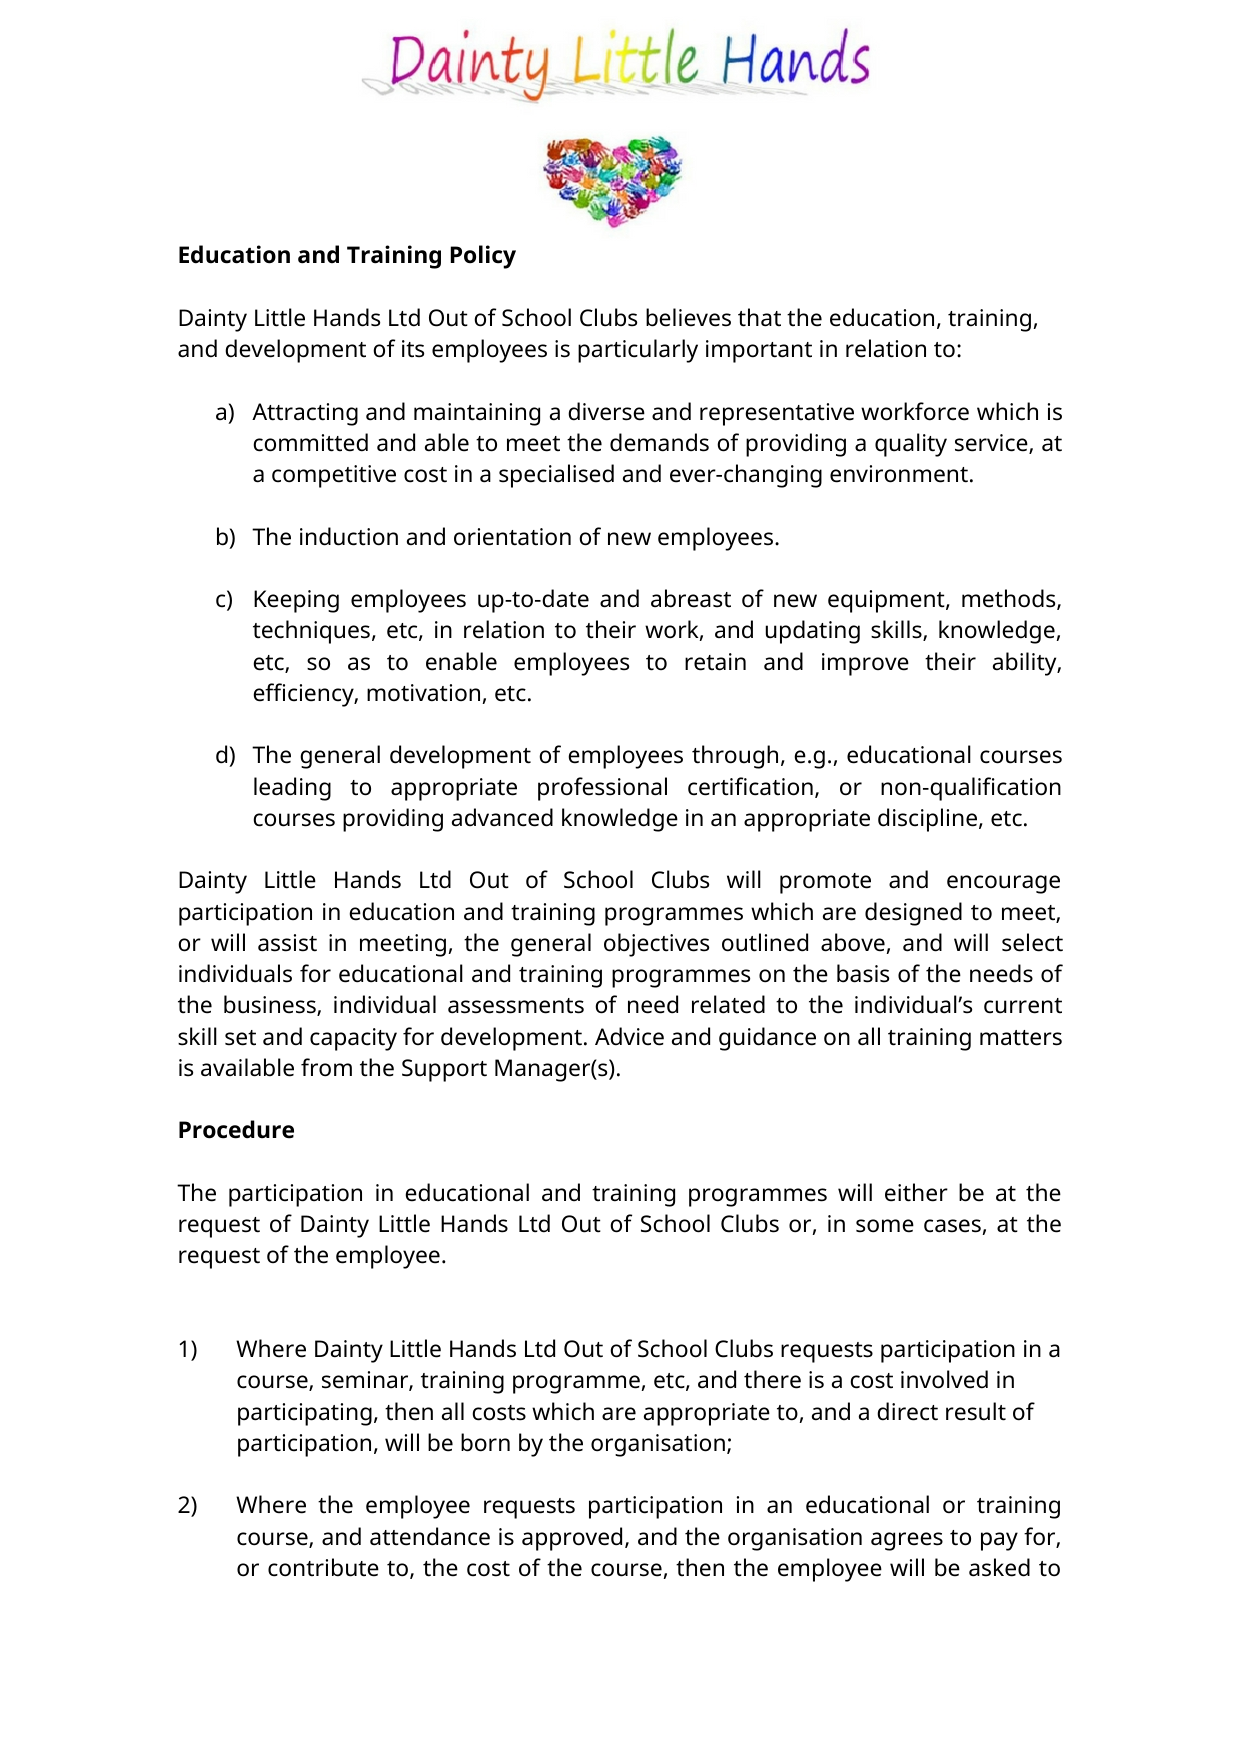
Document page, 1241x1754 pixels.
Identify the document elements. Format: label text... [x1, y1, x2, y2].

text Education and Training Policy [177, 239, 1063, 271]
text The participation in educational and training programmes will either be at the request of Dainty Little Hands Ltd Out of School Clubs or, in some cases, at the request of the employee. [177, 1177, 1063, 1271]
list The induction and orientation of new employees. [215, 521, 1063, 552]
list Keeping employees up-to-date and abreast of new equipment, methods, techniques, etc, in relation to their work, and updating skills, knowledge, etc, so as to enable employees to retain and improve their ability, efficiency, motivation, etc. [215, 583, 1063, 708]
list The general development of employees through, e.g., educational courses leading to appropriate professional certification, or non-qualification courses providing advanced knowledge in an appropriate discipline, etc. [215, 739, 1063, 833]
text Procedure [177, 1114, 1063, 1146]
text Dainty Little Hands Ltd Out of School Clubs will promote and encourage participation in education and training programmes which are designed to meet, or will assist in meeting, the general objectives outlined above, and will select individuals for educational and training programmes on the basis of the needs of the business, individual assessments of need related to the individual’s current skill set and capacity for development. Advice and guidance on all training matters is available from the Support Manager(s). [177, 864, 1063, 1083]
list 1) Where Dainty Little Hands Ltd Out of School Clubs requests participation in a course, seminar, training programme, etc, and there is a cost involved in participating, then all costs which are appropriate to, and a direct result of participation, will be born by the organisation; [177, 1333, 1063, 1458]
picture [348, 12, 892, 239]
list Attracting and maintaining a diverse and representative workforce which is committed and able to meet the demands of providing a quality service, at a competitive cost in a specialised and ever-changing environment. [215, 396, 1063, 489]
text Dainty Little Hands Ltd Out of School Clubs believes that the education, training, and development of its employees is particularly important in relation to: [177, 302, 1063, 364]
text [177, 1489, 1063, 1583]
